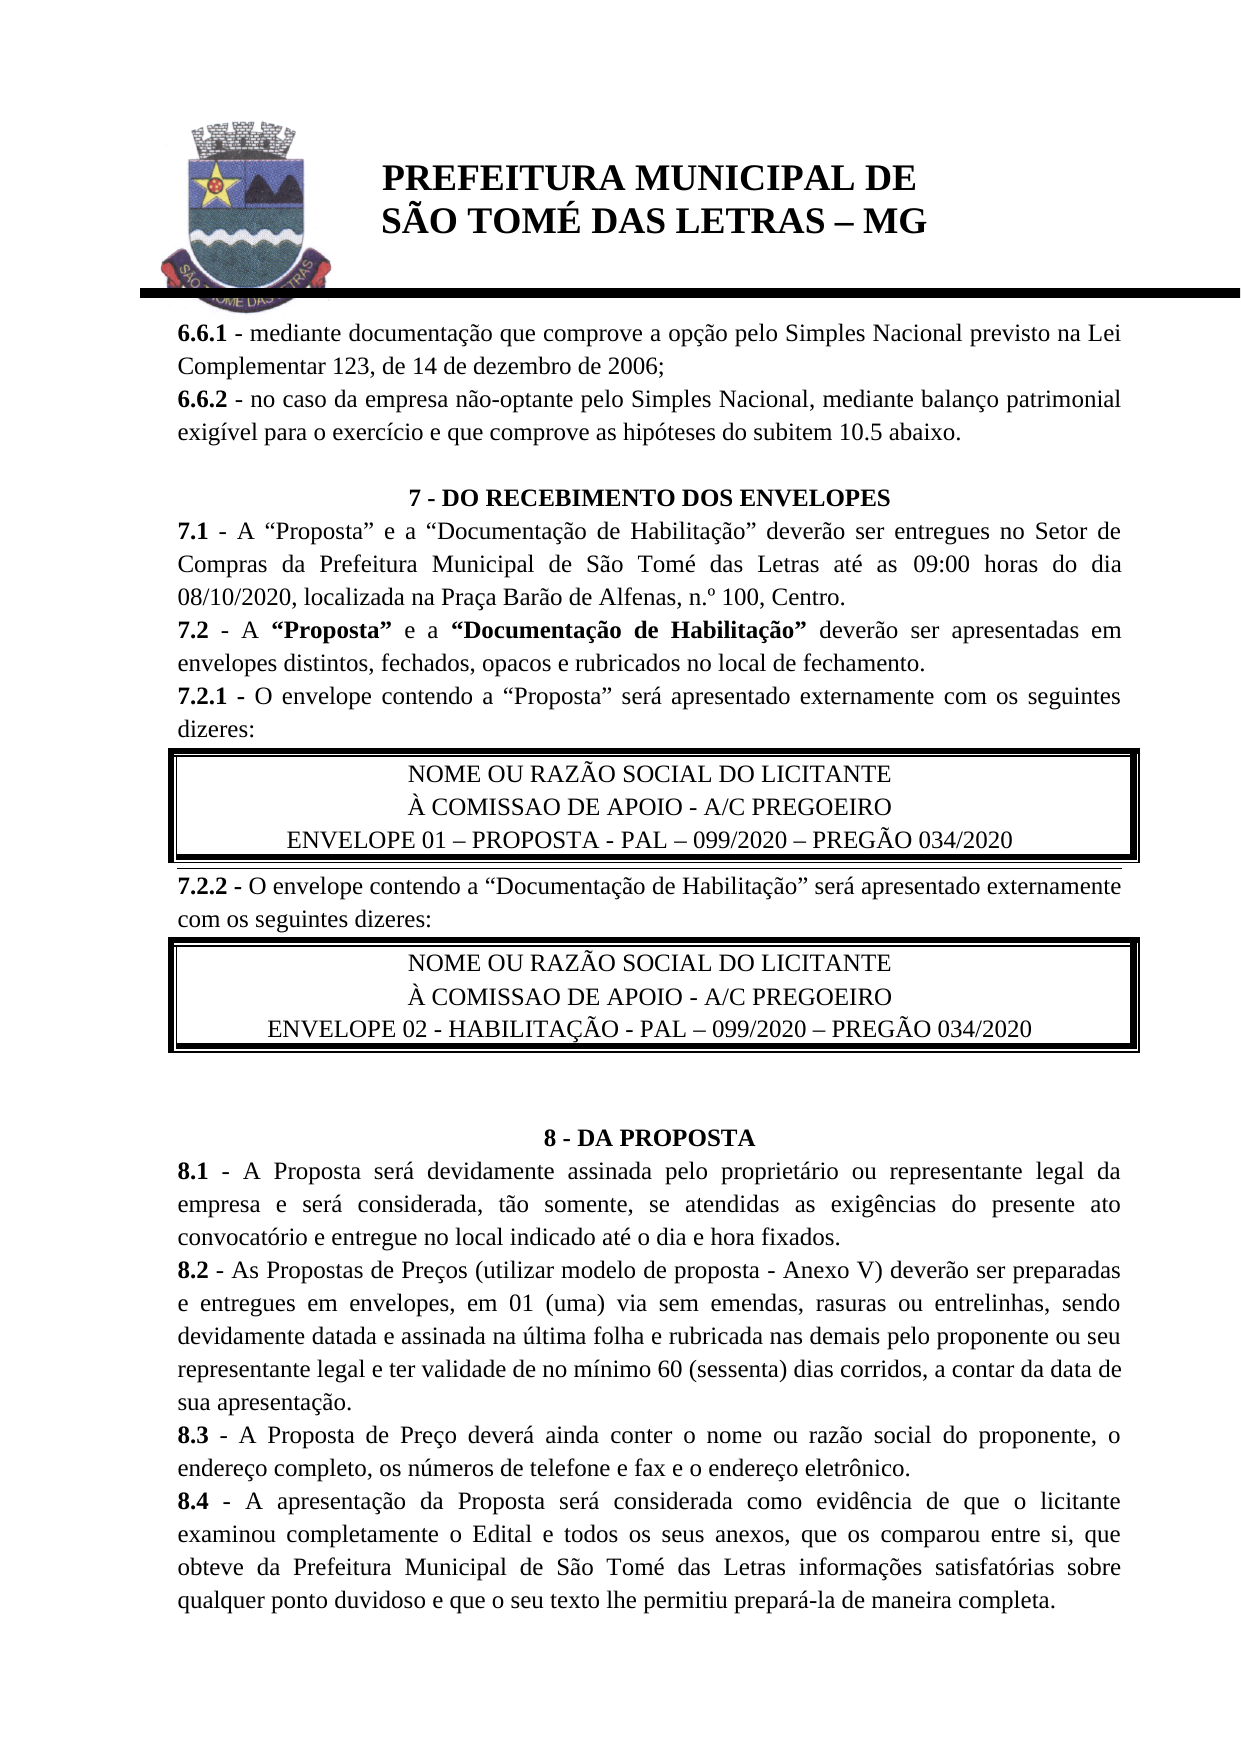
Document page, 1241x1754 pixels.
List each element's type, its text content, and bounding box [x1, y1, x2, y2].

text 8.1 - A Proposta será devidamente assinada pelo proprietário ou representante legal da empresa e será considerada, tão somente, se atendidas as exigências do presente ato convocatório e entregue no local indicado até o dia e hora fixados. [177, 1156, 1122, 1251]
text 7.1 - A “Proposta” e a “Documentação de Habilitação” deverão ser entregues no Setor de Compras da Prefeitura Municipal de São Tomé das Letras até as 09:00 horas do dia 08/10/2020, localizada na Praça Barão de Alfenas, n.º 100, Centro. [177, 516, 1122, 611]
text 8.3 - A Proposta de Preço deverá ainda conter o nome ou razão social do proponente, o endereço completo, os números de telefone e fax e o endereço eletrônico. [177, 1420, 1122, 1482]
text 7.2.1 - O envelope contendo a “Proposta” será apresentado externamente com os seguintes dizeres: [177, 681, 1122, 743]
text 7.2.2 - O envelope contendo a “Documentação de Habilitação” será apresentado externamente com os seguintes dizeres: [177, 869, 1122, 933]
text 8.4 - A apresentação da Proposta será considerada como evidência de que o licitante examinou completamente o Edital e todos os seus anexos, que os comparou entre si, que obteve da Prefeitura Municipal de São Tomé das Letras informações satisfatórias sobre qualquer ponto duvidoso e que o seu texto lhe permitiu prepará-la de maneira completa. [177, 1486, 1122, 1614]
subtitle ENVELOPE 01 – PROPOSTA - PAL – 099/2020 – PREGÃO 034/2020 [177, 813, 1130, 854]
subtitle NOME OU RAZÃO SOCIAL DO LICITANTE [177, 947, 1130, 970]
text 8 - DA PROPOSTA [177, 1123, 1122, 1152]
subtitle À COMISSAO DE APOIO - A/C PREGOEIRO [177, 970, 1130, 1003]
text 6.6.2 - no caso da empresa não-optante pelo Simples Nacional, mediante balanço patrimonial exigível para o exercício e que comprove as hipóteses do subitem 10.5 abaixo. [177, 384, 1122, 446]
text 8.2 - As Propostas de Preços (utilizar modelo de proposta - Anexo V) deverão ser preparadas e entregues em envelopes, em 01 (uma) via sem emendas, rasuras ou entrelinhas, sendo devidamente datada e assinada na última folha e rubricada nas demais pelo proponente ou seu representante legal e ter validade de no mínimo 60 (sessenta) dias corridos, a contar da data de sua apresentação. [177, 1255, 1122, 1416]
subtitle NOME OU RAZÃO SOCIAL DO LICITANTE [177, 757, 1130, 781]
picture [158, 298, 347, 334]
text 7 - DO RECEBIMENTO DOS ENVELOPES [177, 483, 1122, 512]
text 7.2 - A “Proposta” e a “Documentação de Habilitação” deverão ser apresentadas em envelopes distintos, fechados, opacos e rubricados no local de fechamento. [177, 615, 1122, 677]
subtitle À COMISSAO DE APOIO - A/C PREGOEIRO [177, 781, 1130, 813]
picture [158, 108, 347, 288]
text 6.6.1 - mediante documentação que comprove a opção pelo Simples Nacional previsto na Lei Complementar 123, de 14 de dezembro de 2006; [177, 318, 1122, 380]
subtitle ENVELOPE 02 - HABILITAÇÃO - PAL – 099/2020 – PREGÃO 034/2020 [177, 1003, 1130, 1043]
